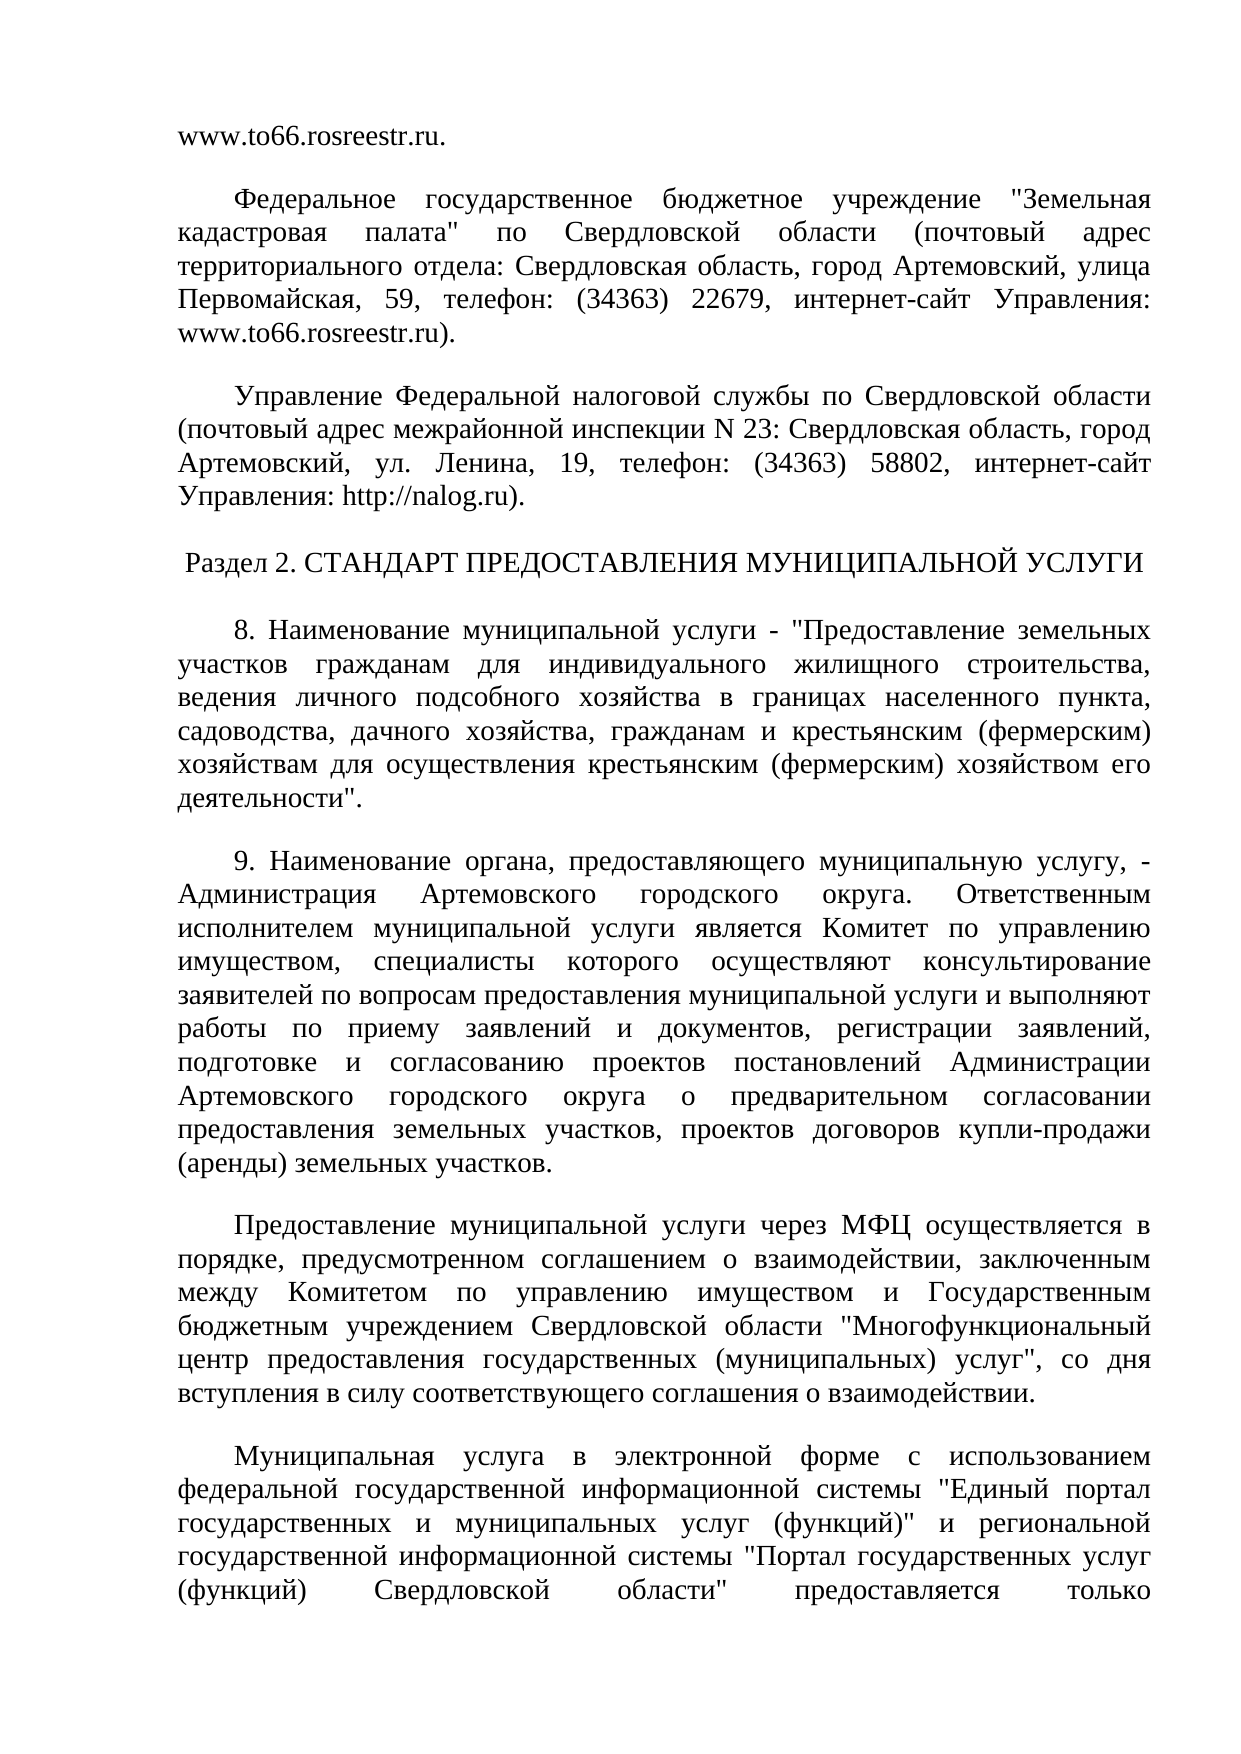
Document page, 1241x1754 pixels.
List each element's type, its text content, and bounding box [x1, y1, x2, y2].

text Предоставление муниципальной услуги через МФЦ осуществляется в порядке, предусмотренном соглашением о взаимодействии, заключенным между Комитетом по управлению имуществом и Государственным бюджетным учреждением Свердловской области "Многофункциональный центр предоставления государственных (муниципальных) услуг", со дня вступления в силу соответствующего соглашения о взаимодействии. [177, 1207, 1152, 1409]
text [177, 1438, 1152, 1606]
text Федеральное государственное бюджетное учреждение "Земельная кадастровая палата" по Свердловской области (почтовый адрес территориального отдела: Свердловская область, город Артемовский, улица Первомайская, 59, телефон: (34363) 22679, интернет-сайт Управления: www.to66.rosreestr.ru). [177, 181, 1152, 348]
text 9. Наименование органа, предоставляющего муниципальную услугу, - Администрация Артемовского городского округа. Ответственным исполнителем муниципальной услуги является Комитет по управлению имуществом, специалисты которого осуществляют консультирование заявителей по вопросам предоставления муниципальной услуги и выполняют работы по приему заявлений и документов, регистрации заявлений, подготовке и согласованию проектов постановлений Администрации Артемовского городского округа о предварительном согласовании предоставления земельных участков, проектов договоров купли-продажи (аренды) земельных участков. [177, 843, 1152, 1178]
text Управление Федеральной налоговой службы по Свердловской области (почтовый адрес межрайонной инспекции N 23: Свердловская область, город Артемовский, ул. Ленина, 19, телефон: (34363) 58802, интернет-сайт Управления: http://nalog.ru). [177, 378, 1152, 512]
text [177, 118, 1152, 152]
text 8. Наименование муниципальной услуги - "Предоставление земельных участков гражданам для индивидуального жилищного строительства, ведения личного подсобного хозяйства в границах населенного пункта, садоводства, дачного хозяйства, гражданам и крестьянским (фермерским) хозяйствам для осуществления крестьянским (фермерским) хозяйством его деятельности". [177, 612, 1152, 814]
text Раздел 2. СТАНДАРТ ПРЕДОСТАВЛЕНИЯ МУНИЦИПАЛЬНОЙ УСЛУГИ [177, 545, 1152, 579]
